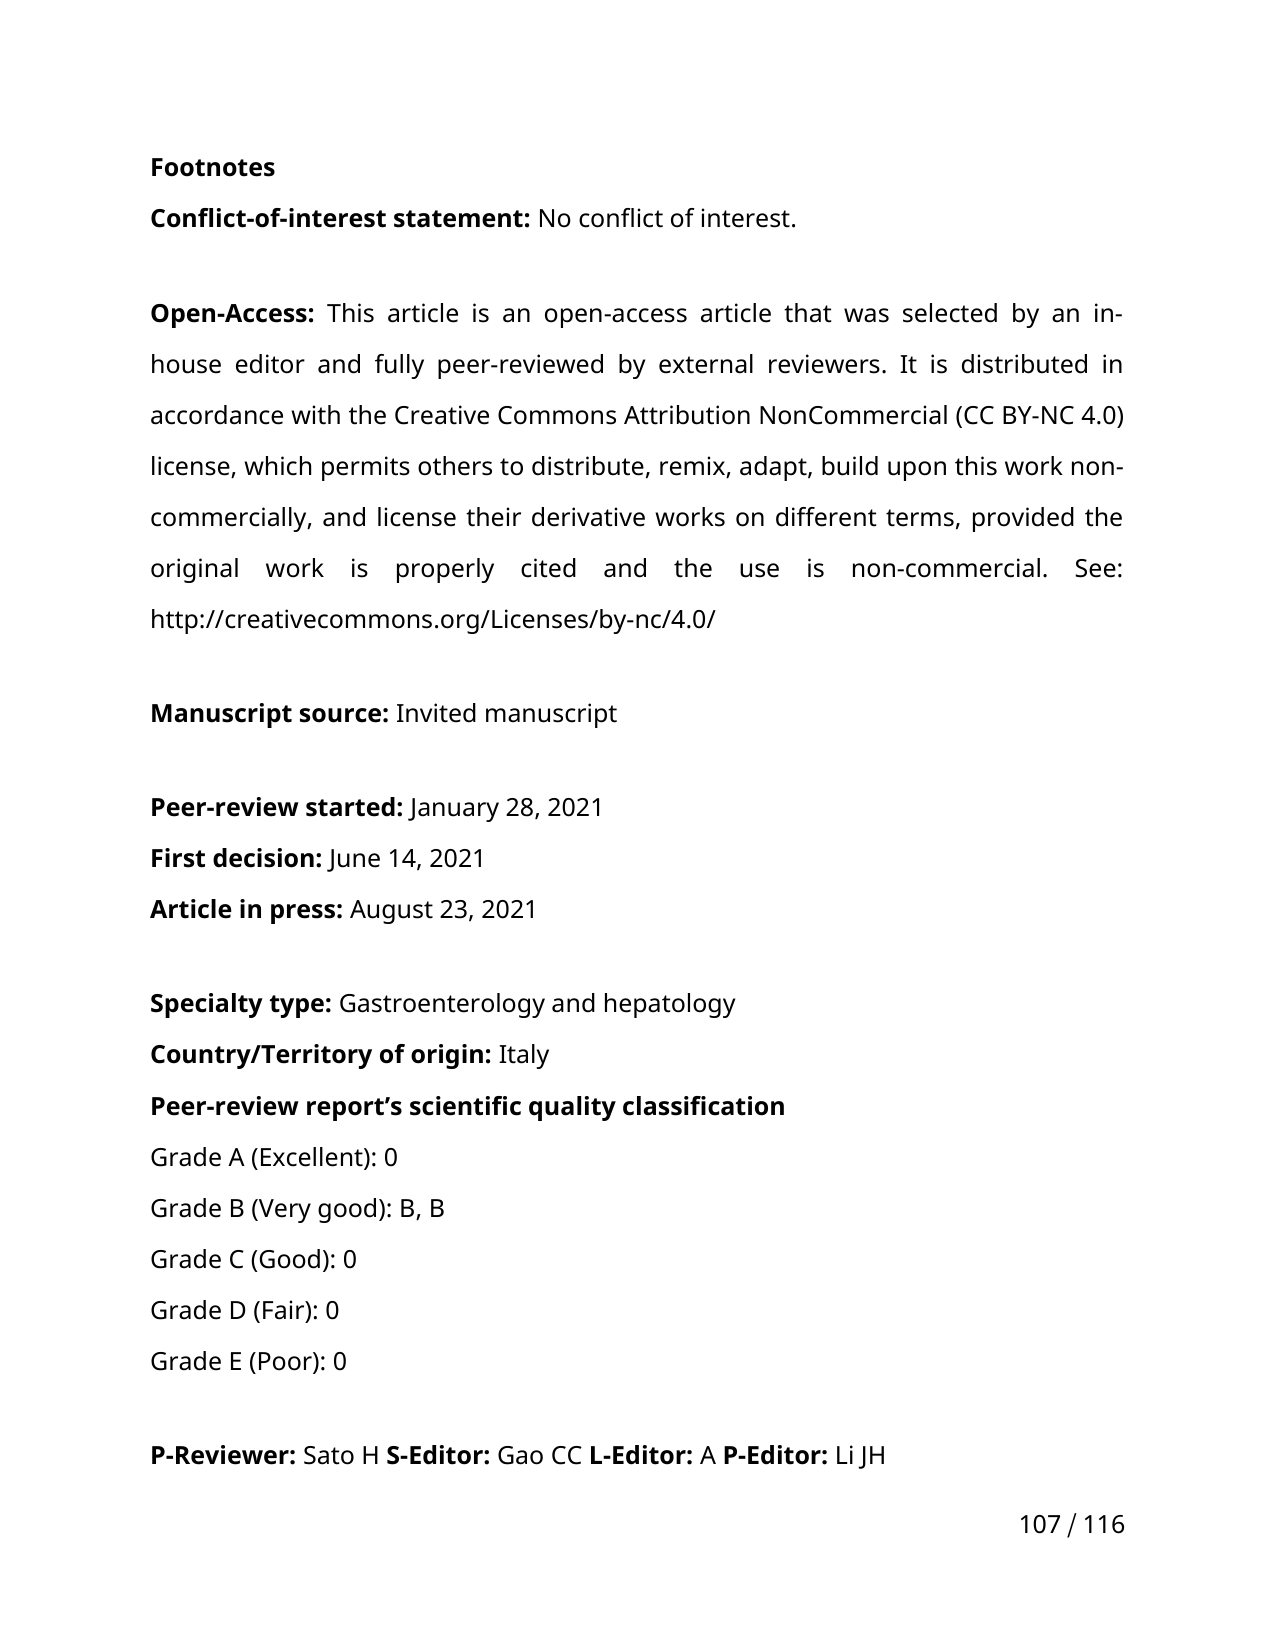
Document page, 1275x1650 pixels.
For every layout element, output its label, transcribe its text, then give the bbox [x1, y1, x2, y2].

text First decision: June 14, 2021 [150, 841, 1125, 875]
text Peer-review report’s scientific quality classification [150, 1088, 1125, 1122]
text Grade A (Excellent): 0 [150, 1139, 1125, 1173]
text Grade B (Very good): B, B [150, 1190, 1125, 1224]
text Manuscript source: Invited manuscript [150, 696, 1125, 730]
text P-Reviewer: Sato H S-Editor: Gao CC L-Editor: A P-Editor: Li JH [150, 1437, 1125, 1472]
text Specialty type: Gastroenterology and hepatology [150, 986, 1125, 1020]
text Open-Access: This article is an open-access article that was selected by an in-house editor and fully peer-reviewed by external reviewers. It is distributed in accordance with the Creative Commons Attribution NonCommercial (CC BY-NC 4.0) license, which permits others to distribute, remix, adapt, build upon this work non-commercially, and license their derivative works on different terms, provided the original work is properly cited and the use is non-commercial. See: http://creativecommons.org/Licenses/by-nc/4.0/ [150, 295, 1125, 636]
text Footnotes [150, 150, 1125, 184]
text Conflict-of-interest statement: No conflict of interest. [150, 201, 1125, 235]
text Peer-review started: January 28, 2021 [150, 790, 1125, 824]
text Article in press: August 23, 2021 [150, 892, 1125, 926]
text Grade E (Poor): 0 [150, 1343, 1125, 1377]
text Grade C (Good): 0 [150, 1241, 1125, 1275]
text Country/Territory of origin: Italy [150, 1037, 1125, 1071]
text Grade D (Fair): 0 [150, 1292, 1125, 1326]
